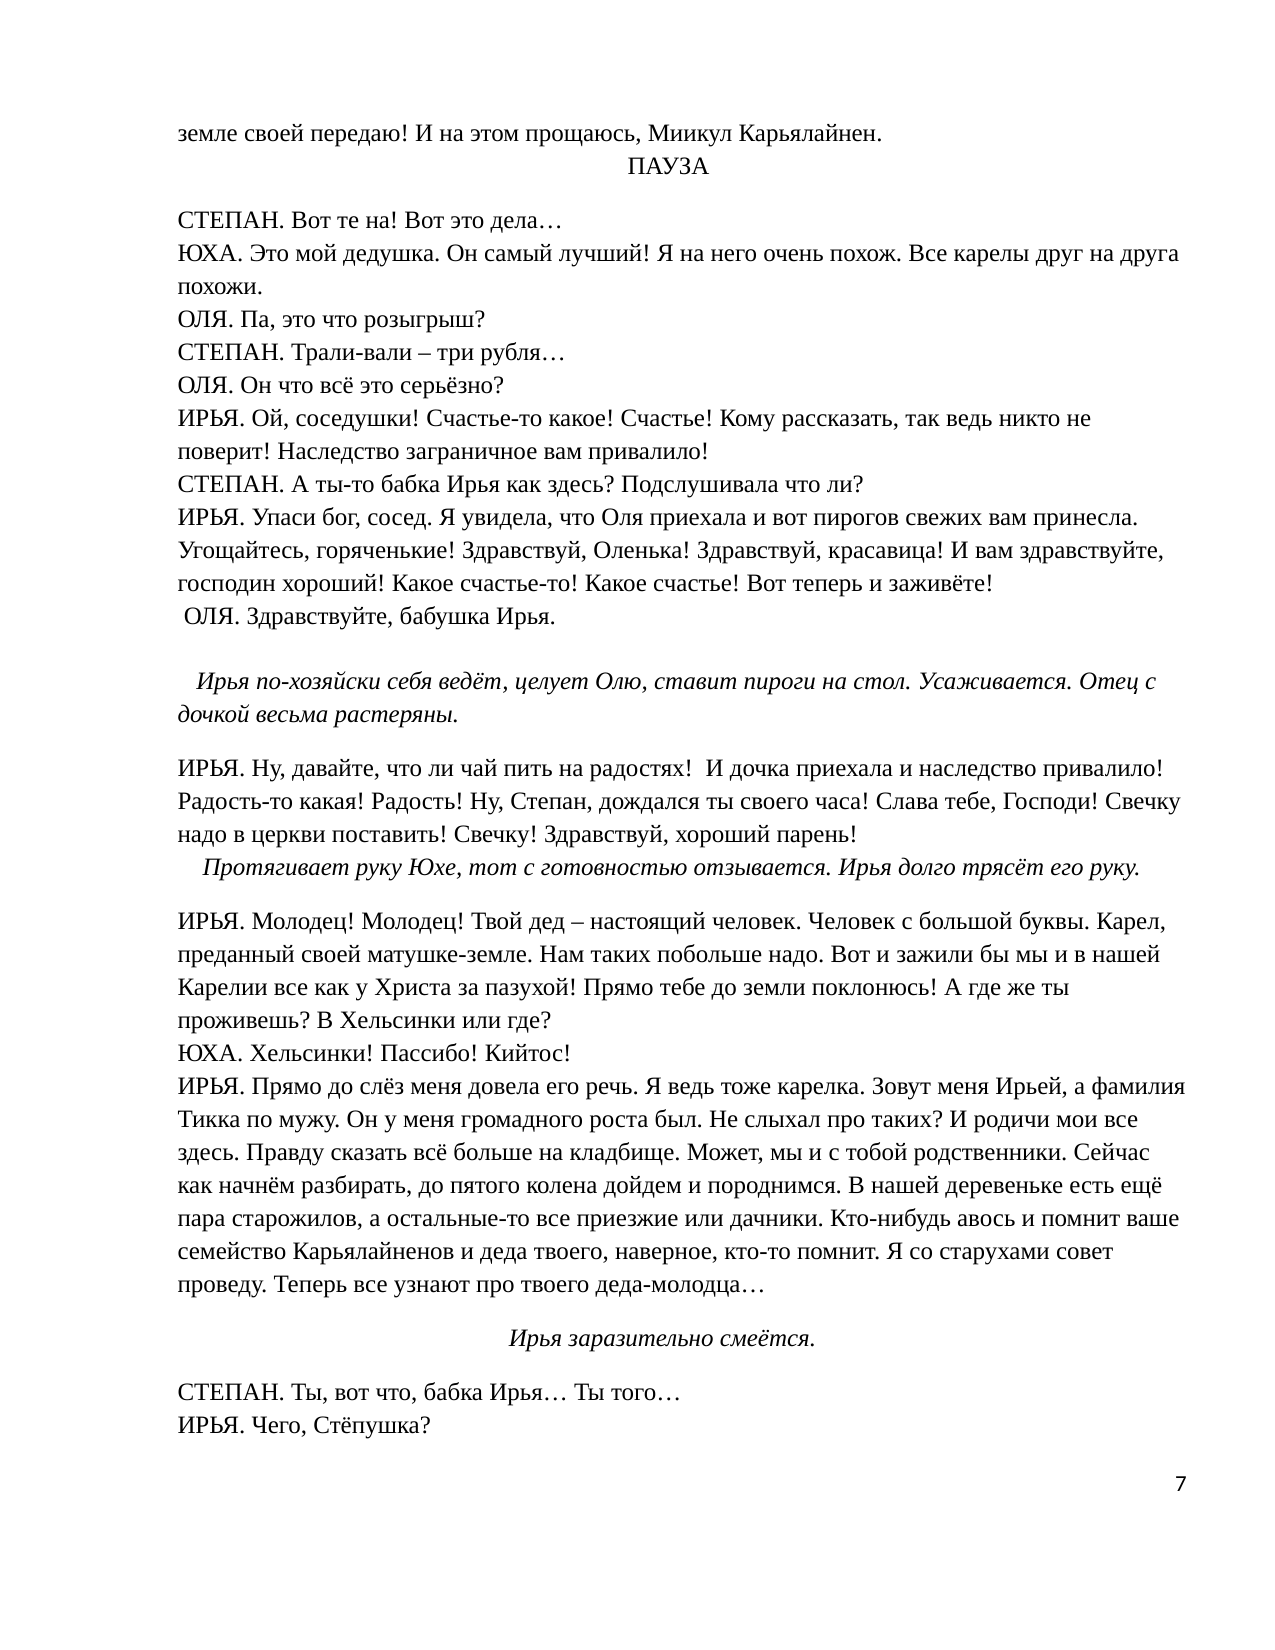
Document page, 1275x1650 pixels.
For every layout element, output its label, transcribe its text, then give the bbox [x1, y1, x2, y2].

text ИРЬЯ. Упаси бог, сосед. Я увидела, что Оля приехала и вот пирогов свежих вам принесла. Угощайтесь, горяченькие! Здравствуй, Оленька! Здравствуй, красавица! И вам здравствуйте, господин хороший! Какое счастье-то! Какое счастье! Вот теперь и заживёте! [177, 502, 1186, 597]
text СТЕПАН. Ты, вот что, бабка Ирья… Ты того… [177, 1377, 1186, 1406]
text ОЛЯ. Па, это что розыгрыш? [177, 304, 1186, 333]
text ПАУЗА [177, 151, 1186, 180]
text ИРЬЯ. Ой, соседушки! Счастье-то какое! Счастье! Кому рассказать, так ведь никто не поверит! Наследство заграничное вам привалило! [177, 403, 1186, 465]
text ИРЬЯ. Прямо до слёз меня довела его речь. Я ведь тоже карелка. Зовут меня Ирьей, а фамилия Тикка по мужу. Он у меня громадного роста был. Не слыхал про таких? И родичи мои все здесь. Правду сказать всё больше на кладбище. Может, мы и с тобой родственники. Сейчас как начнём разбирать, до пятого колена дойдем и породнимся. В нашей деревеньке есть ещё пара старожилов, а остальные-то все приезжие или дачники. Кто-нибудь авось и помнит ваше семейство Карьялайненов и деда твоего, наверное, кто-то помнит. Я со старухами совет проведу. Теперь все узнают про твоего деда-молодца… [177, 1071, 1186, 1298]
text Протягивает руку Юхе, тот с готовностью отзывается. Ирья долго трясёт его руку. [177, 852, 1186, 881]
text ИРЬЯ. Ну, давайте, что ли чай пить на радостях! И дочка приехала и наследство привалило! Радость-то какая! Радость! Ну, Степан, дождался ты своего часа! Слава тебе, Господи! Свечку надо в церкви поставить! Свечку! Здравствуй, хороший парень! [177, 753, 1186, 848]
text ЮХА. Хельсинки! Пассибо! Кийтос! [177, 1038, 1186, 1067]
text Ирья по-хозяйски себя ведёт, целует Олю, ставит пироги на стол. Усаживается. Отец с дочкой весьма растеряны. [177, 666, 1186, 728]
text Ирья заразительно смеётся. [177, 1323, 1186, 1352]
text ЮХА. Это мой дедушка. Он самый лучший! Я на него очень похож. Все карелы друг на друга похожи. [177, 238, 1186, 300]
text ОЛЯ. Здравствуйте, бабушка Ирья. [177, 601, 1186, 630]
text СТЕПАН. Трали-вали – три рубля… [177, 337, 1186, 366]
text СТЕПАН. А ты-то бабка Ирья как здесь? Подслушивала что ли? [177, 469, 1186, 498]
text ИРЬЯ. Молодец! Молодец! Твой дед – настоящий человек. Человек с большой буквы. Карел, преданный своей матушке-земле. Нам таких побольше надо. Вот и зажили бы мы и в нашей Карелии все как у Христа за пазухой! Прямо тебе до земли поклонюсь! А где же ты проживешь? В Хельсинки или где? [177, 906, 1186, 1034]
text ОЛЯ. Он что всё это серьёзно? [177, 370, 1186, 399]
text ИРЬЯ. Чего, Стёпушка? [177, 1410, 1186, 1439]
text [177, 118, 1186, 147]
text СТЕПАН. Вот те на! Вот это дела… [177, 205, 1186, 234]
